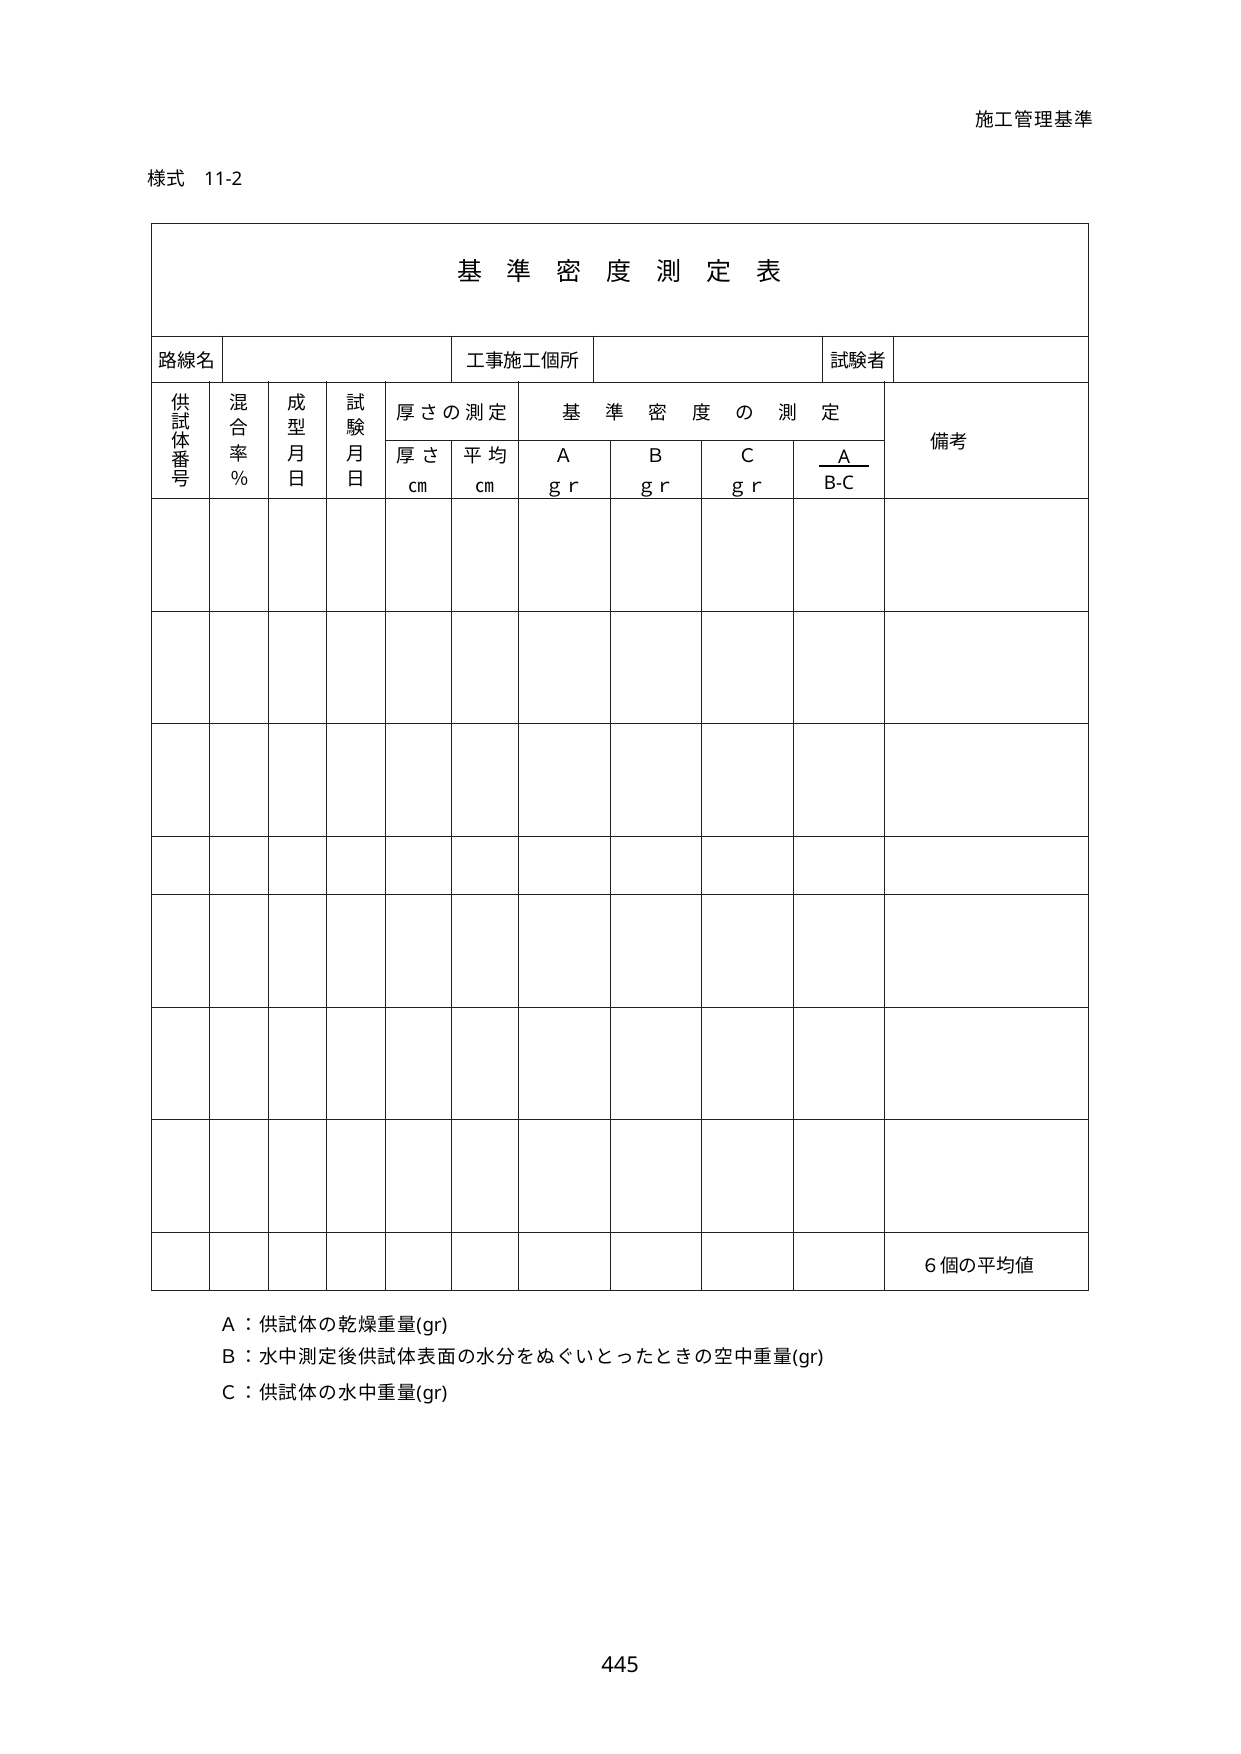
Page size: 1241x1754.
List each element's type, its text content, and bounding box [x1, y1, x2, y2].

table_cell Ｂ ｇｒ [611, 441, 701, 498]
table_cell [386, 1120, 451, 1231]
table_cell [210, 1120, 268, 1231]
table_cell [885, 1008, 1088, 1119]
table_cell [269, 1233, 326, 1290]
table_cell [152, 1120, 209, 1231]
table_cell [152, 837, 209, 894]
table_cell [452, 1120, 518, 1231]
table_cell [152, 499, 209, 611]
table_cell [794, 499, 884, 611]
table_cell 試験月日 [327, 383, 385, 498]
table_cell [519, 895, 610, 1006]
table_cell [611, 499, 701, 611]
table_cell [269, 895, 326, 1006]
table_cell [702, 837, 793, 894]
table_cell [152, 1008, 209, 1119]
table_cell [794, 895, 884, 1006]
table_cell [452, 1233, 518, 1290]
table_cell [519, 499, 610, 611]
table_cell [519, 1120, 610, 1231]
table_cell [386, 1233, 451, 1290]
table_cell [702, 1120, 793, 1231]
table_cell Ａ ｇｒ [519, 441, 610, 498]
table_cell [794, 1008, 884, 1119]
table_cell 供試体番号 [152, 383, 209, 498]
table_cell Ｃ ｇｒ [702, 441, 793, 498]
table_cell [794, 1233, 884, 1290]
table_cell [894, 337, 1088, 381]
table_cell [386, 612, 451, 723]
table_cell [702, 612, 793, 723]
table_cell [452, 837, 518, 894]
table_cell [210, 724, 268, 836]
table_cell [885, 612, 1088, 723]
table_cell 成型月日 [269, 383, 326, 498]
table_cell [269, 1008, 326, 1119]
table_cell [269, 612, 326, 723]
table_cell [611, 724, 701, 836]
table_cell 混合率％ [210, 383, 268, 498]
table_cell [386, 1008, 451, 1119]
text Ｂ：水中測定後供試体表面の水分をぬぐいとったときの空中重量(gr) [219, 1337, 1092, 1372]
table_cell [452, 612, 518, 723]
table_cell [794, 724, 884, 836]
table_cell [269, 837, 326, 894]
table_cell [519, 1008, 610, 1119]
table_cell [327, 1120, 385, 1231]
text Ａ：供試体の乾燥重量(gr) [219, 1310, 1092, 1337]
table_cell [702, 724, 793, 836]
table_cell [519, 612, 610, 723]
table_cell [386, 499, 451, 611]
table_cell [794, 612, 884, 723]
table_cell [611, 612, 701, 723]
table_header 基 準 密 度 測 定 表 [152, 224, 1088, 336]
table_cell [210, 499, 268, 611]
table_cell [386, 837, 451, 894]
table_cell 試験者 [823, 337, 893, 381]
table_cell 厚さの測定 [386, 383, 518, 440]
table_cell [794, 1120, 884, 1231]
table_cell [611, 837, 701, 894]
table_cell [611, 1120, 701, 1231]
text 様式 11-2 [148, 163, 1092, 195]
table_cell [519, 724, 610, 836]
table_cell [152, 612, 209, 723]
text Ｃ：供試体の水中重量(gr) [219, 1372, 1092, 1408]
table_cell [885, 895, 1088, 1006]
table_cell [327, 895, 385, 1006]
table_cell ６個の平均値 [885, 1233, 1088, 1290]
table_cell [327, 612, 385, 723]
table_cell [519, 837, 610, 894]
table_cell [794, 837, 884, 894]
table_cell [702, 1008, 793, 1119]
table_cell [152, 724, 209, 836]
table_cell [327, 1008, 385, 1119]
table_cell [519, 1233, 610, 1290]
table_cell [702, 499, 793, 611]
table_cell [152, 1233, 209, 1290]
table_cell [210, 612, 268, 723]
table_cell [269, 1120, 326, 1231]
table_cell [223, 337, 451, 381]
table_cell 路線名 [152, 337, 222, 381]
table_cell [452, 724, 518, 836]
table_cell [327, 837, 385, 894]
table_cell [452, 895, 518, 1006]
table_cell [885, 837, 1088, 894]
table_cell [269, 724, 326, 836]
table_cell A B-C [794, 441, 884, 498]
table_cell [210, 1233, 268, 1290]
table_cell [594, 337, 822, 381]
table_cell [702, 895, 793, 1006]
table_cell [269, 499, 326, 611]
table_cell [210, 837, 268, 894]
table_cell [452, 499, 518, 611]
table_cell [327, 724, 385, 836]
table_cell [611, 1008, 701, 1119]
table_cell 備考 [885, 383, 1088, 498]
table_cell 平均 ㎝ [452, 441, 518, 498]
table_cell [210, 1008, 268, 1119]
table_cell [210, 895, 268, 1006]
table_cell [327, 499, 385, 611]
table_cell 厚さ ㎝ [386, 441, 451, 498]
table_cell [327, 1233, 385, 1290]
table_cell [702, 1233, 793, 1290]
table_cell [611, 895, 701, 1006]
table_cell [386, 724, 451, 836]
table_cell [452, 1008, 518, 1119]
table_cell [386, 895, 451, 1006]
table_cell [885, 724, 1088, 836]
table_cell 基準密度の測定 [519, 383, 884, 440]
table_cell [152, 895, 209, 1006]
table_cell [885, 1120, 1088, 1231]
table_cell [885, 499, 1088, 611]
table_cell 工事施工個所 [452, 337, 593, 381]
table_cell [611, 1233, 701, 1290]
